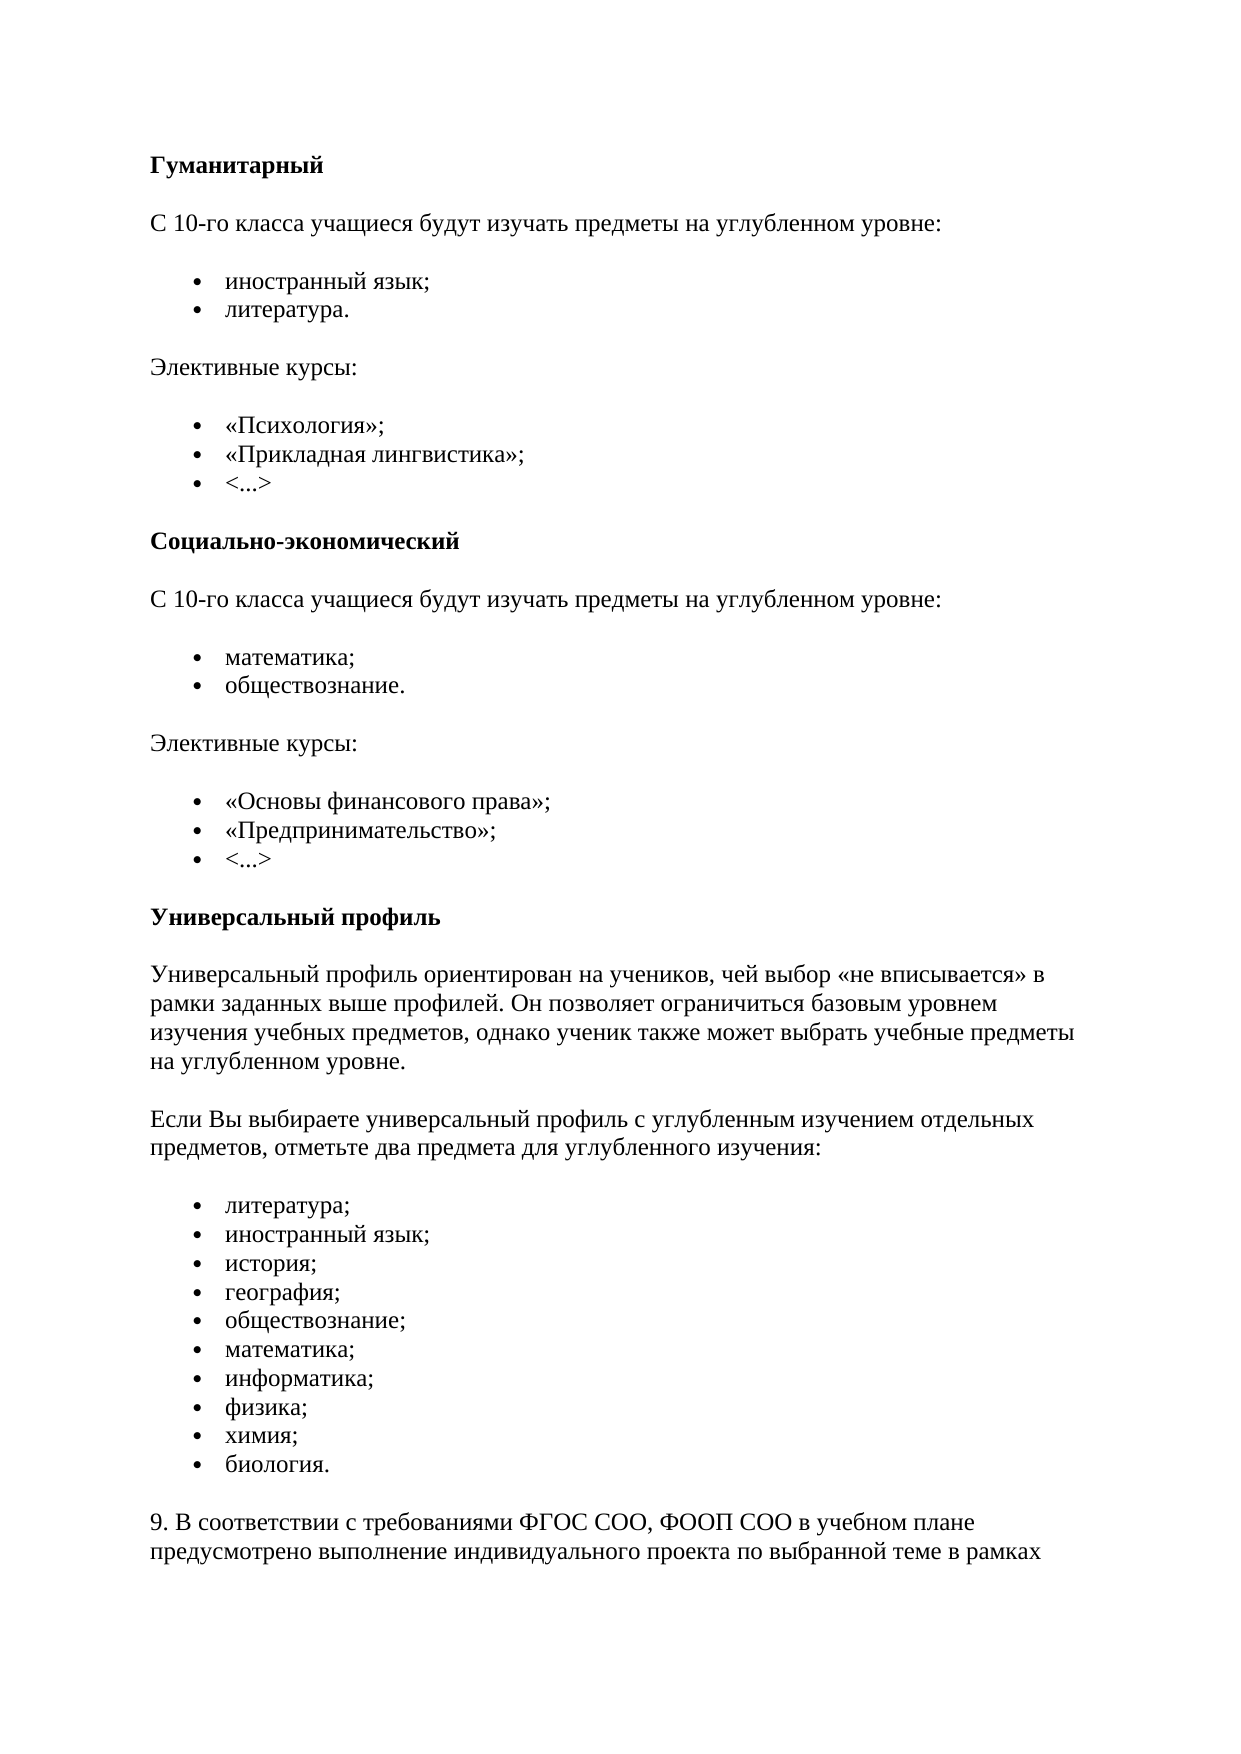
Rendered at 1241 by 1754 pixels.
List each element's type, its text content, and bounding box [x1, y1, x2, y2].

text Элективные курсы: [150, 728, 1090, 757]
list биология. [194, 1449, 1071, 1478]
list география; [194, 1277, 1071, 1305]
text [150, 208, 1090, 237]
list «Предпринимательство»; [194, 815, 1071, 844]
list химия; [194, 1420, 1071, 1449]
list информатика; [194, 1363, 1071, 1392]
list «Прикладная лингвистика»; [194, 439, 1071, 468]
list обществознание. [194, 670, 1071, 699]
list иностранный язык; [194, 1219, 1071, 1248]
text С 10-го класса учащиеся будут изучать предметы на углубленном уровне: [150, 584, 1090, 612]
text Социально-экономический [150, 526, 1090, 554]
list <...> [194, 844, 1071, 872]
text Универсальный профиль ориентирован на учеников, чей выбор «не вписывается» в рамки заданных выше профилей. Он позволяет ограничиться базовым уровнем изучения учебных предметов, однако ученик также может выбрать учебные предметы на углубленном уровне. [150, 959, 1090, 1074]
list <...> [194, 468, 1071, 497]
text Универсальный профиль [150, 902, 1090, 930]
list физика; [194, 1392, 1071, 1420]
list литература; [194, 1190, 1071, 1219]
list литература. [194, 294, 1071, 323]
list математика; [194, 642, 1071, 670]
text Если Вы выбираете универсальный профиль с углубленным изучением отдельных предметов, отметьте два предмета для углубленного изучения: [150, 1104, 1090, 1161]
list математика; [194, 1334, 1071, 1363]
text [150, 1507, 1090, 1564]
list обществознание; [194, 1305, 1071, 1334]
text Элективные курcы: [150, 352, 1090, 381]
list история; [194, 1248, 1071, 1277]
text Гуманитарный [150, 150, 1090, 179]
list иностранный язык; [194, 266, 1071, 294]
list «Психология»; [194, 410, 1071, 439]
list «Основы финансового права»; [194, 786, 1071, 815]
